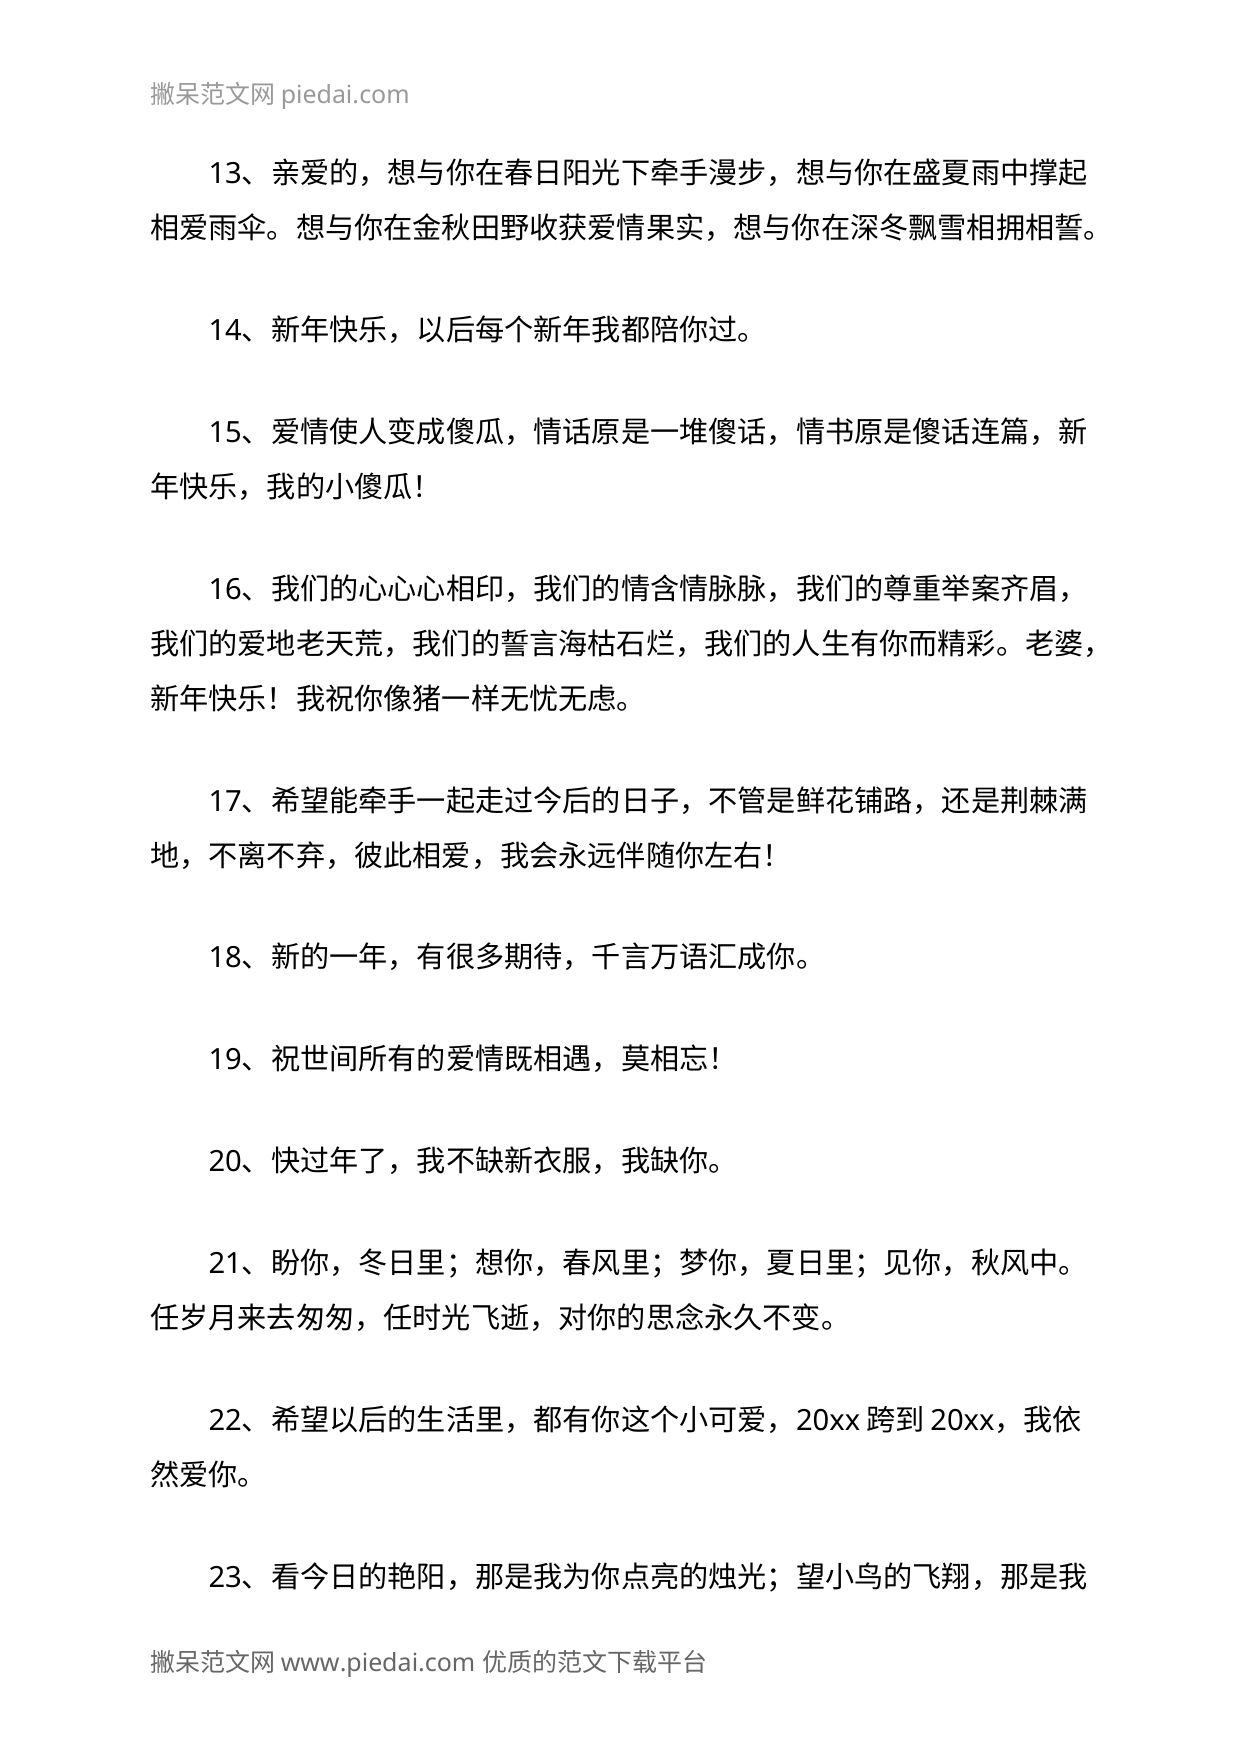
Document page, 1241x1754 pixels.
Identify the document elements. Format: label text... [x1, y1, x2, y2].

text 13、亲爱的，想与你在春日阳光下牵手漫步，想与你在盛夏雨中撑起相爱雨伞。想与你在金秋田野收获爱情果实，想与你在深冬飘雪相拥相誓。 [150, 150, 1090, 247]
text 20、快过年了，我不缺新衣服，我缺你。 [150, 1138, 1090, 1180]
text 17、希望能牵手一起走过今后的日子，不管是鲜花铺路，还是荆棘满地，不离不弃，彼此相爱，我会永远伴随你左右！ [150, 777, 1090, 874]
text 19、祝世间所有的爱情既相遇，莫相忘！ [150, 1036, 1090, 1078]
text 18、新的一年，有很多期待，千言万语汇成你。 [150, 934, 1090, 976]
text 22、希望以后的生活里，都有你这个小可爱，20xx跨到20xx，我依然爱你。 [150, 1397, 1090, 1494]
text 16、我们的心心心相印，我们的情含情脉脉，我们的尊重举案齐眉，我们的爱地老天荒，我们的誓言海枯石烂，我们的人生有你而精彩。老婆，新年快乐！我祝你像猪一样无忧无虑。 [150, 566, 1090, 718]
text 14、新年快乐，以后每个新年我都陪你过。 [150, 307, 1090, 349]
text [150, 1553, 1090, 1596]
text 15、爱情使人变成傻瓜，情话原是一堆傻话，情书原是傻话连篇，新年快乐，我的小傻瓜！ [150, 409, 1090, 506]
text 21、盼你，冬日里；想你，春风里；梦你，夏日里；见你，秋风中。任岁月来去匆匆，任时光飞逝，对你的思念永久不变。 [150, 1240, 1090, 1337]
